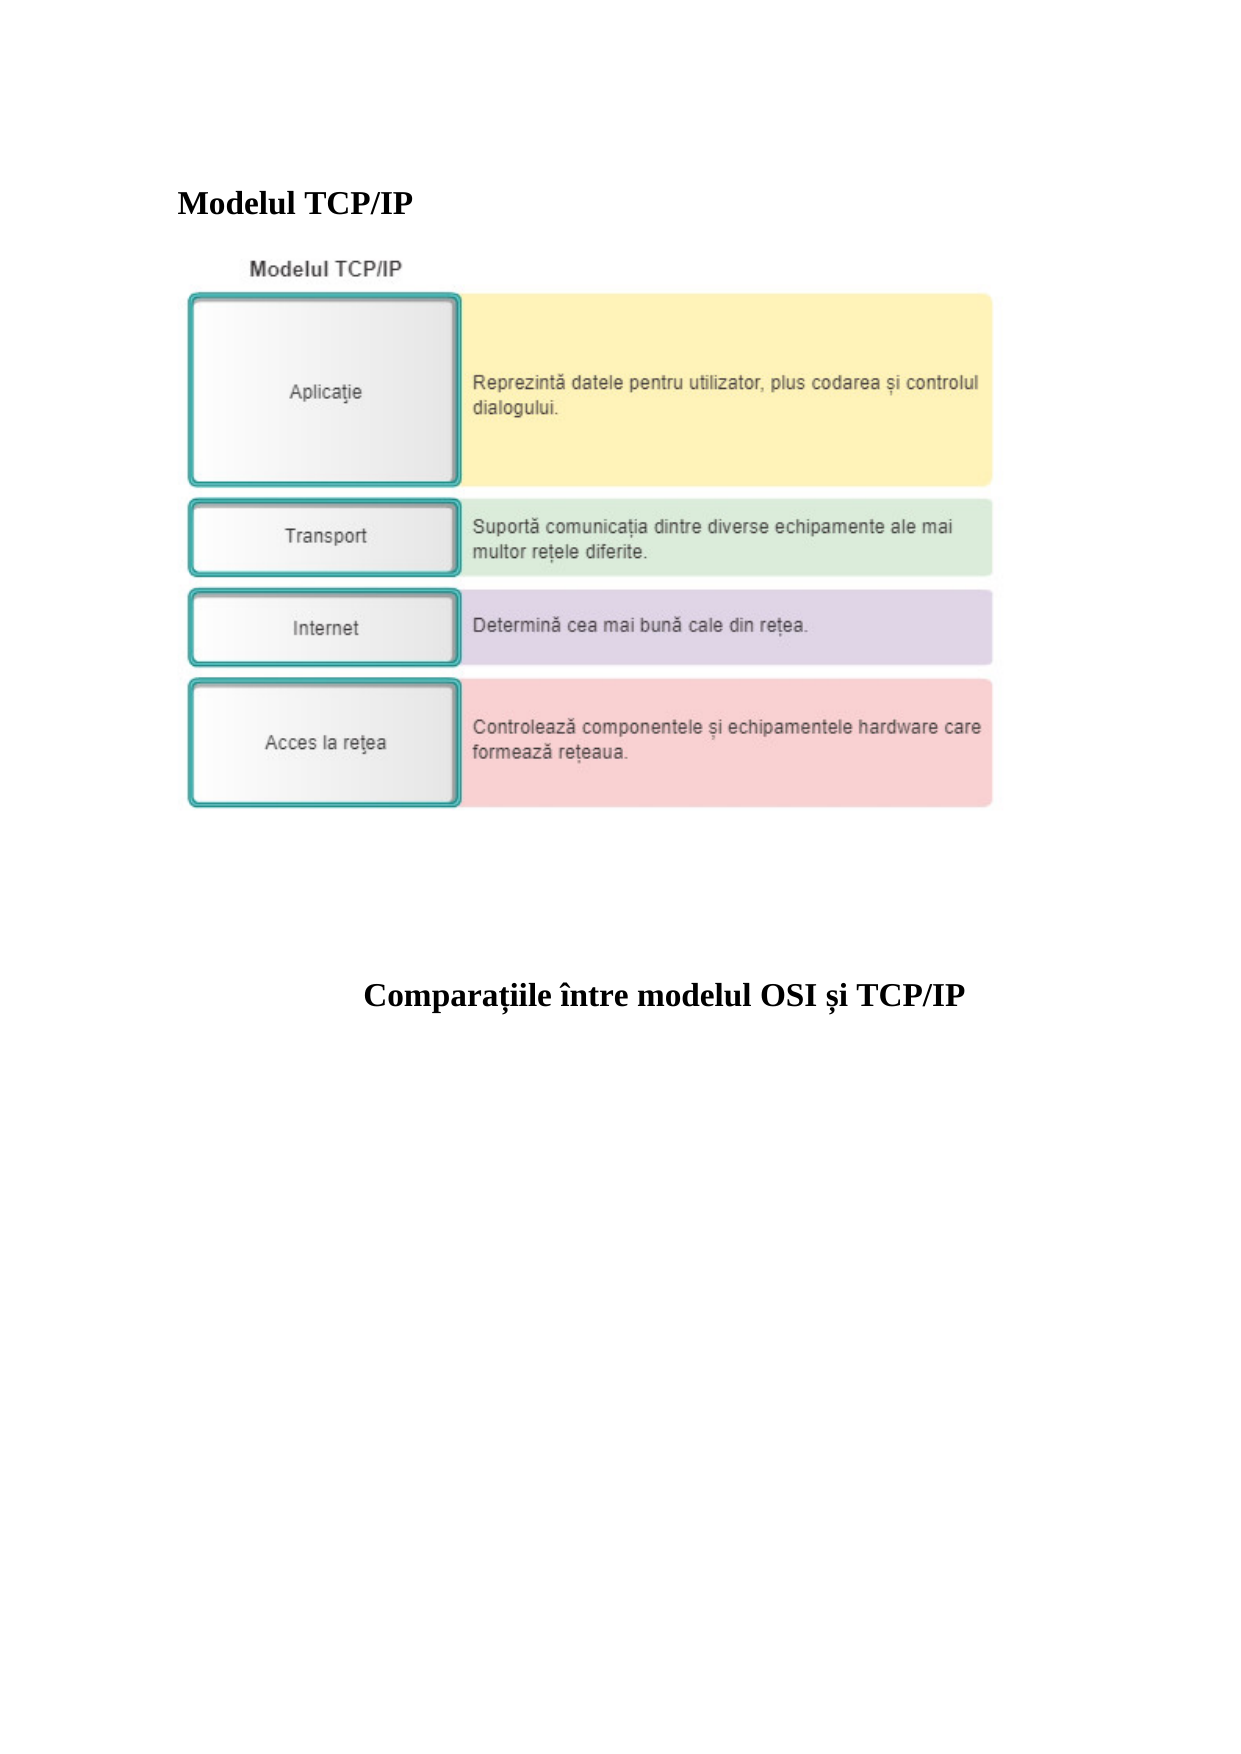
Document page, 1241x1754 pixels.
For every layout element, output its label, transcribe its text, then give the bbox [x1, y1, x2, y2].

text Modelul TCP/IP [177, 183, 1152, 221]
picture [177, 247, 1008, 820]
text Comparațiile între modelul OSI și TCP/IP [177, 975, 1152, 1013]
